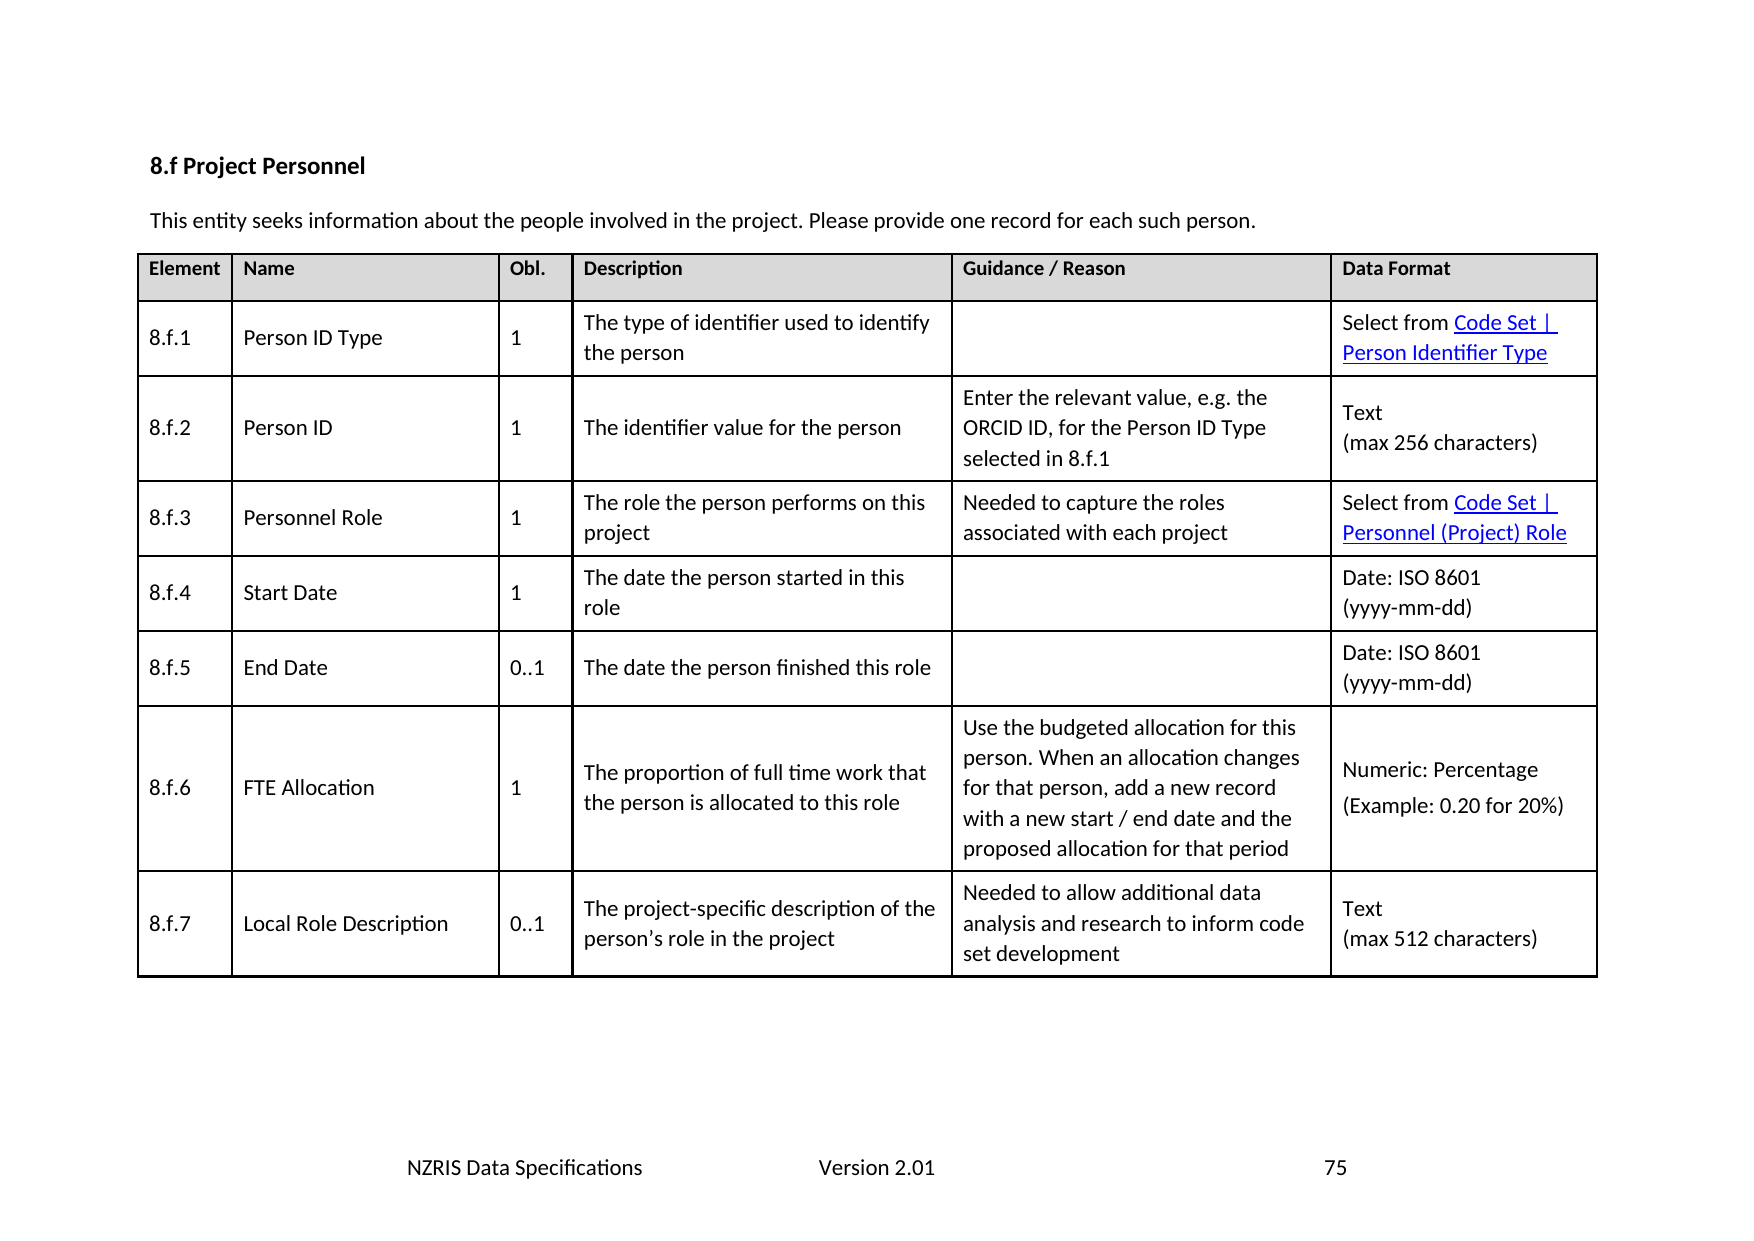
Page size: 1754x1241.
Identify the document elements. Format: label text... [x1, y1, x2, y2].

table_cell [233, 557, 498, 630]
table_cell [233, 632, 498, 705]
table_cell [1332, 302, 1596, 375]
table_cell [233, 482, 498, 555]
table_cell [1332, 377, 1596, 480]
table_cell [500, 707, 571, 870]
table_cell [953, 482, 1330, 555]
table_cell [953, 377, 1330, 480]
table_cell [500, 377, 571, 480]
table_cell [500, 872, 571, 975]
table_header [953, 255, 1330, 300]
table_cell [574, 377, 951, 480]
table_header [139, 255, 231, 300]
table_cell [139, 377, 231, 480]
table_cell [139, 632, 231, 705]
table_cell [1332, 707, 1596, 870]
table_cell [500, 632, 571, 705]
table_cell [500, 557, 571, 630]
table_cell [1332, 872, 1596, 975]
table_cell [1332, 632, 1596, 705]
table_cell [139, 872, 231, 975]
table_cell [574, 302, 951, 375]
text This entity seeks information about the people involved in the project. Please provide one record for each such person. [150, 206, 1604, 234]
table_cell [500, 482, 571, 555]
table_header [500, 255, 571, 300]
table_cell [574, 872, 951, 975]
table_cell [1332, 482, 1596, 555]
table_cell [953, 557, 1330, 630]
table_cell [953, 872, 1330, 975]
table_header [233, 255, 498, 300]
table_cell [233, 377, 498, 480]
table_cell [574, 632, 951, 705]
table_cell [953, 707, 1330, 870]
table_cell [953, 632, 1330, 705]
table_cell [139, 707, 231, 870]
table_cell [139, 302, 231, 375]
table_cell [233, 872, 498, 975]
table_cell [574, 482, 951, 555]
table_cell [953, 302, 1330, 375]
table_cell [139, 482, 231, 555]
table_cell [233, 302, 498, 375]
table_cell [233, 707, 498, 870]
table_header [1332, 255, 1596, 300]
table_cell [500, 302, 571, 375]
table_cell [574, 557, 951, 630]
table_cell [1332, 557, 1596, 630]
subtitle 8.f Project Personnel [150, 150, 1604, 181]
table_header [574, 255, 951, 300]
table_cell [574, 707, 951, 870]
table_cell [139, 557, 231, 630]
